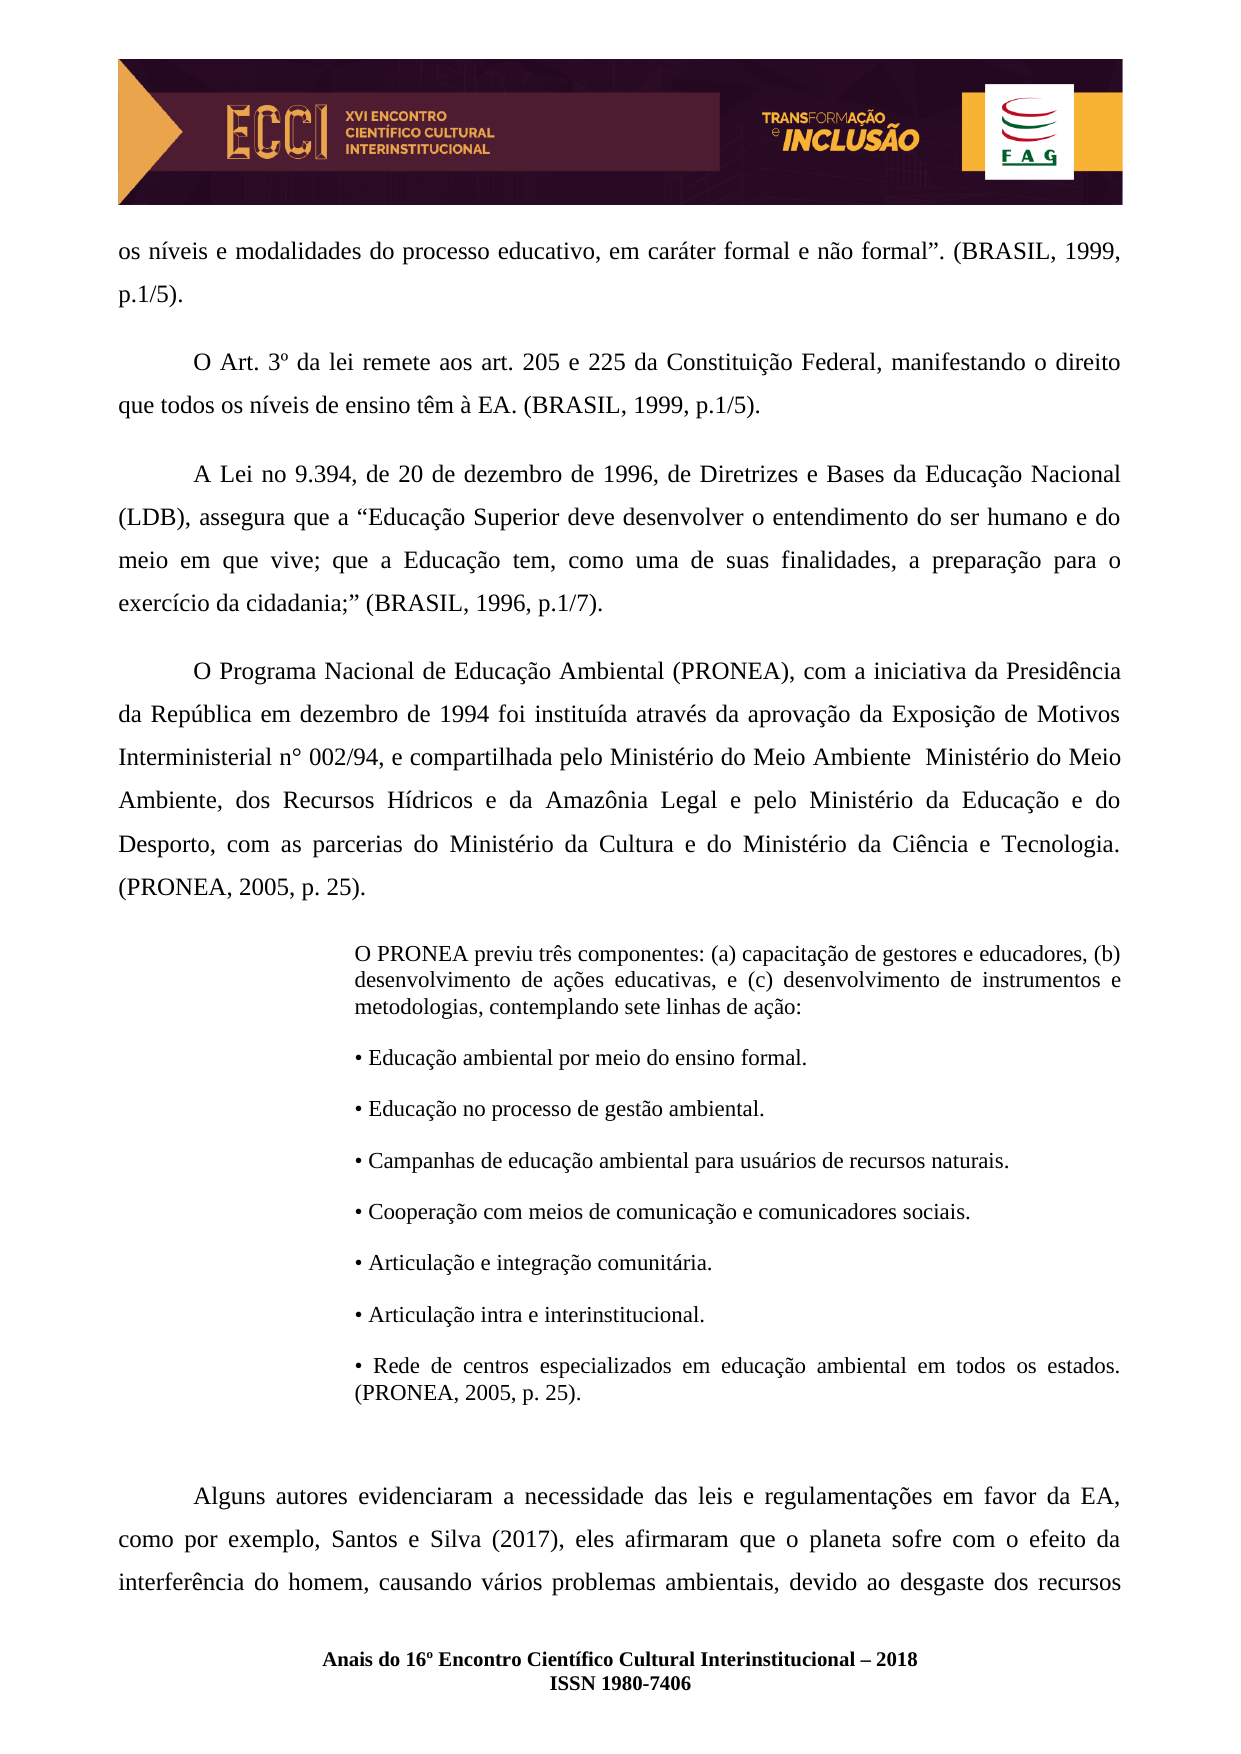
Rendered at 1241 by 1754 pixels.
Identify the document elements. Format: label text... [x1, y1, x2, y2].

text • Articulação intra e interinstitucional. [354, 1301, 1122, 1327]
text • Articulação e integração comunitária. [354, 1249, 1122, 1276]
text • Educação no processo de gestão ambiental. [354, 1095, 1122, 1122]
text A Lei no 9.394, de 20 de dezembro de 1996, de Diretrizes e Bases da Educação Nacional (LDB), assegura que a “Educação Superior deve desenvolver o entendimento do ser humano e do meio em que vive; que a Educação tem, como uma de suas finalidades, a preparação para o exercício da cidadania;” (BRASIL, 1996, p.1/7). [118, 459, 1122, 617]
text • Rede de centros especializados em educação ambiental em todos os estados. (PRONEA, 2005, p. 25). [354, 1352, 1122, 1405]
text • Campanhas de educação ambiental para usuários de recursos naturais. [354, 1147, 1122, 1173]
text • Cooperação com meios de comunicação e comunicadores sociais. [354, 1198, 1122, 1224]
text • Educação ambiental por meio do ensino formal. [354, 1044, 1122, 1070]
text O Art. 3º da lei remete aos art. 205 e 225 da Constituição Federal, manifestando o direito que todos os níveis de ensino têm à EA. (BRASIL, 1999, p.1/5). [118, 347, 1122, 419]
text O Programa Nacional de Educação Ambiental (PRONEA), com a iniciativa da Presidência da República em dezembro de 1994 foi instituída através da aprovação da Exposição de Motivos Interministerial n° 002/94, e compartilhada pelo Ministério do Meio Ambiente Ministério do Meio Ambiente, dos Recursos Hídricos e da Amazônia Legal e pelo Ministério da Educação e do Desporto, com as parcerias do Ministério da Cultura e do Ministério da Ciência e Tecnologia. (PRONEA, 2005, p. 25). [118, 656, 1122, 901]
text O PRONEA previu três componentes: (a) capacitação de gestores e educadores, (b) desenvolvimento de ações educativas, e (c) desenvolvimento de instrumentos e metodologias, contemplando sete linhas de ação: [354, 940, 1122, 1019]
picture [118, 59, 1123, 205]
